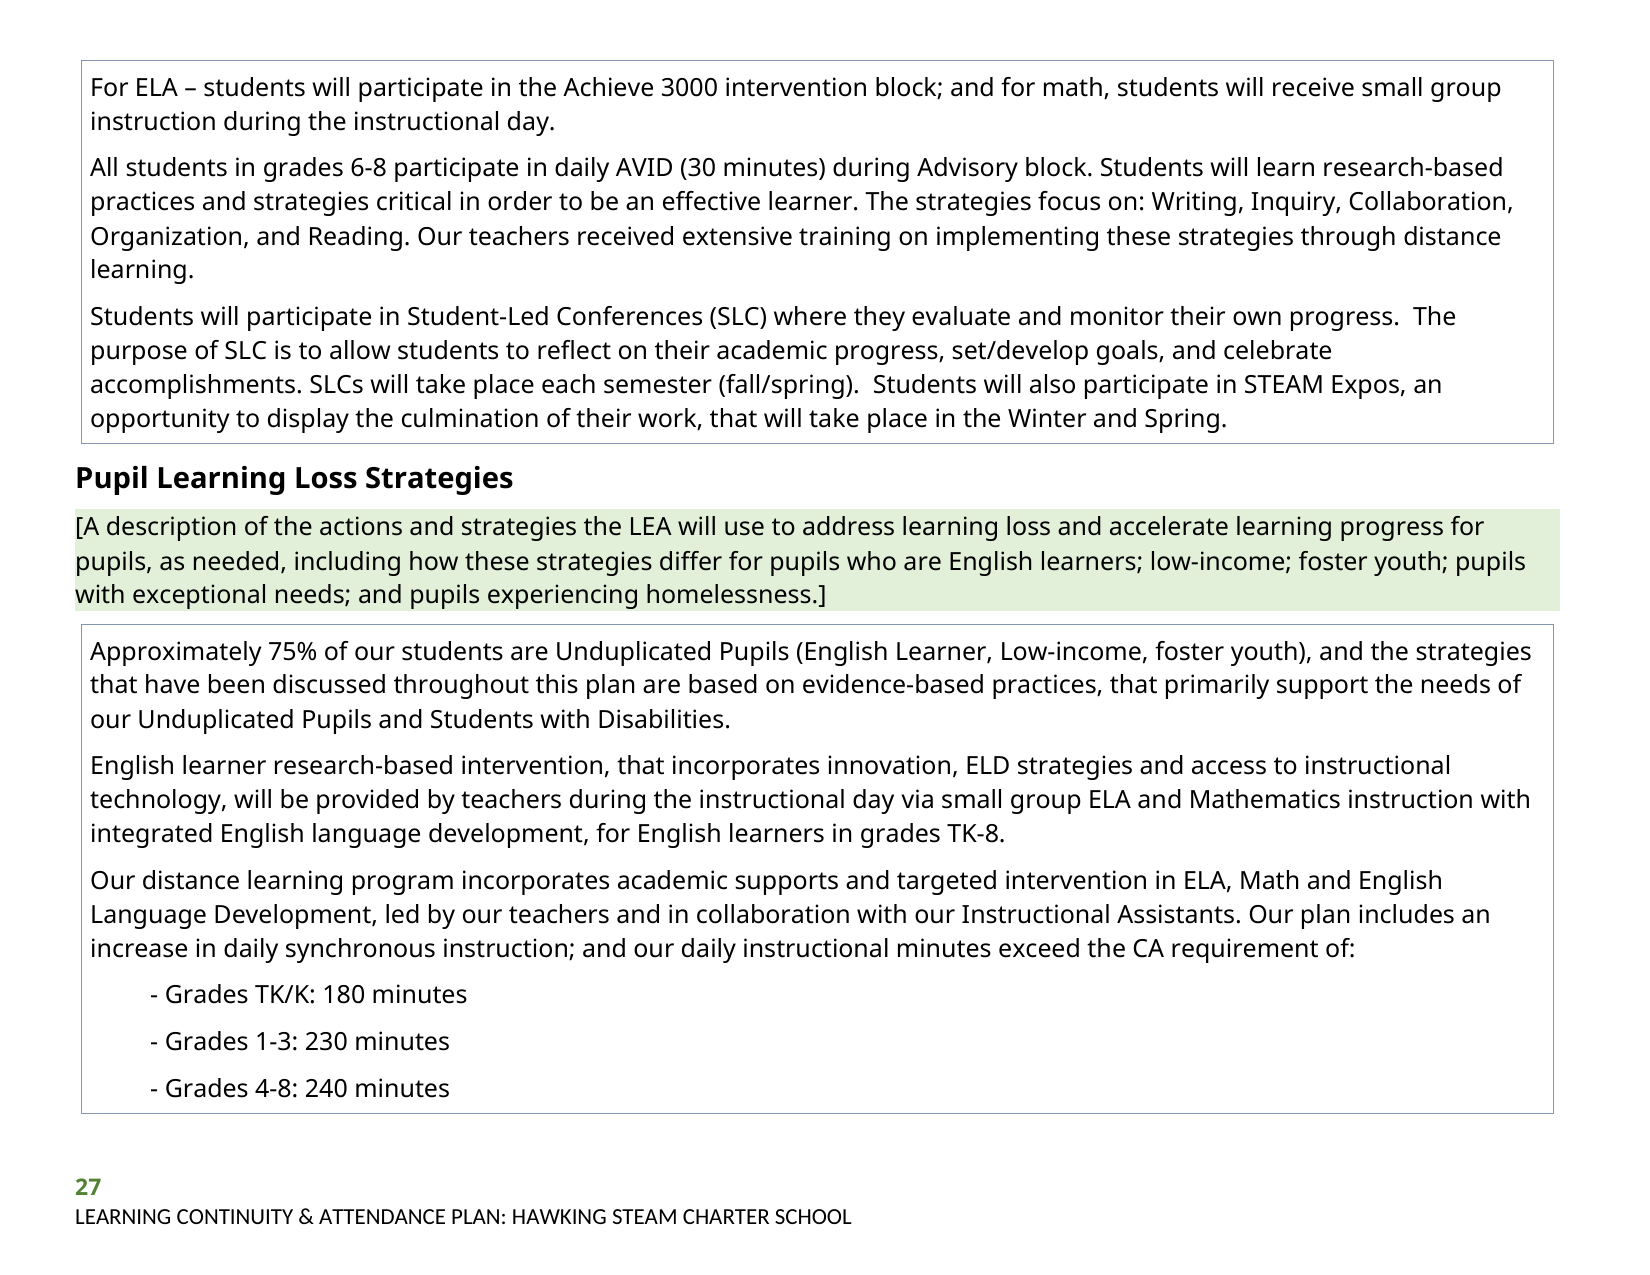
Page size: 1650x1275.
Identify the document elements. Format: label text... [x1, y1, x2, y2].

text Students will participate in Student-Led Conferences (SLC) where they evaluate and monitor their own progress. The purpose of SLC is to allow students to reflect on their academic progress, set/develop goals, and celebrate accomplishments. SLCs will take place each semester (fall/spring). Students will also participate in STEAM Expos, an opportunity to display the culmination of their work, that will take place in the Winter and Spring. [82, 289, 1553, 443]
text For ELA – students will participate in the Achieve 3000 intervention block; and for math, students will receive small group instruction during the instructional day. [82, 61, 1553, 137]
text English learner research-based intervention, that incorporates innovation, ELD strategies and access to instructional technology, will be provided by teachers during the instructional day via small group ELA and Mathematics instruction with integrated English language development, for English learners in grades TK-8. [82, 738, 1553, 850]
text [A description of the actions and strategies the LEA will use to address learning loss and accelerate learning progress for pupils, as needed, including how these strategies differ for pupils who are English learners; low-income; foster youth; pupils with exceptional needs; and pupils experiencing homelessness.] [75, 509, 1560, 611]
text - Grades 1-3: 230 minutes [82, 1014, 1553, 1058]
text Approximately 75% of our students are Unduplicated Pupils (English Learner, Low-income, foster youth), and the strategies that have been discussed throughout this plan are based on evidence-based practices, that primarily support the needs of our Unduplicated Pupils and Students with Disabilities. [82, 625, 1553, 735]
text All students in grades 6-8 participate in daily AVID (30 minutes) during Advisory block. Students will learn research-based practices and strategies critical in order to be an effective learner. The strategies focus on: Writing, Inquiry, Collaboration, Organization, and Reading. Our teachers received extensive training on implementing these strategies through distance learning. [82, 141, 1553, 286]
text - Grades TK/K: 180 minutes [82, 968, 1553, 1011]
subtitle Pupil Learning Loss Strategies [75, 457, 1560, 497]
text Our distance learning program incorporates academic supports and targeted intervention in ELA, Math and English Language Development, led by our teachers and in collaboration with our Instructional Assistants. Our plan includes an increase in daily synchronous instruction; and our daily instructional minutes exceed the CA requirement of: [82, 853, 1553, 965]
text - Grades 4-8: 240 minutes [82, 1061, 1553, 1113]
